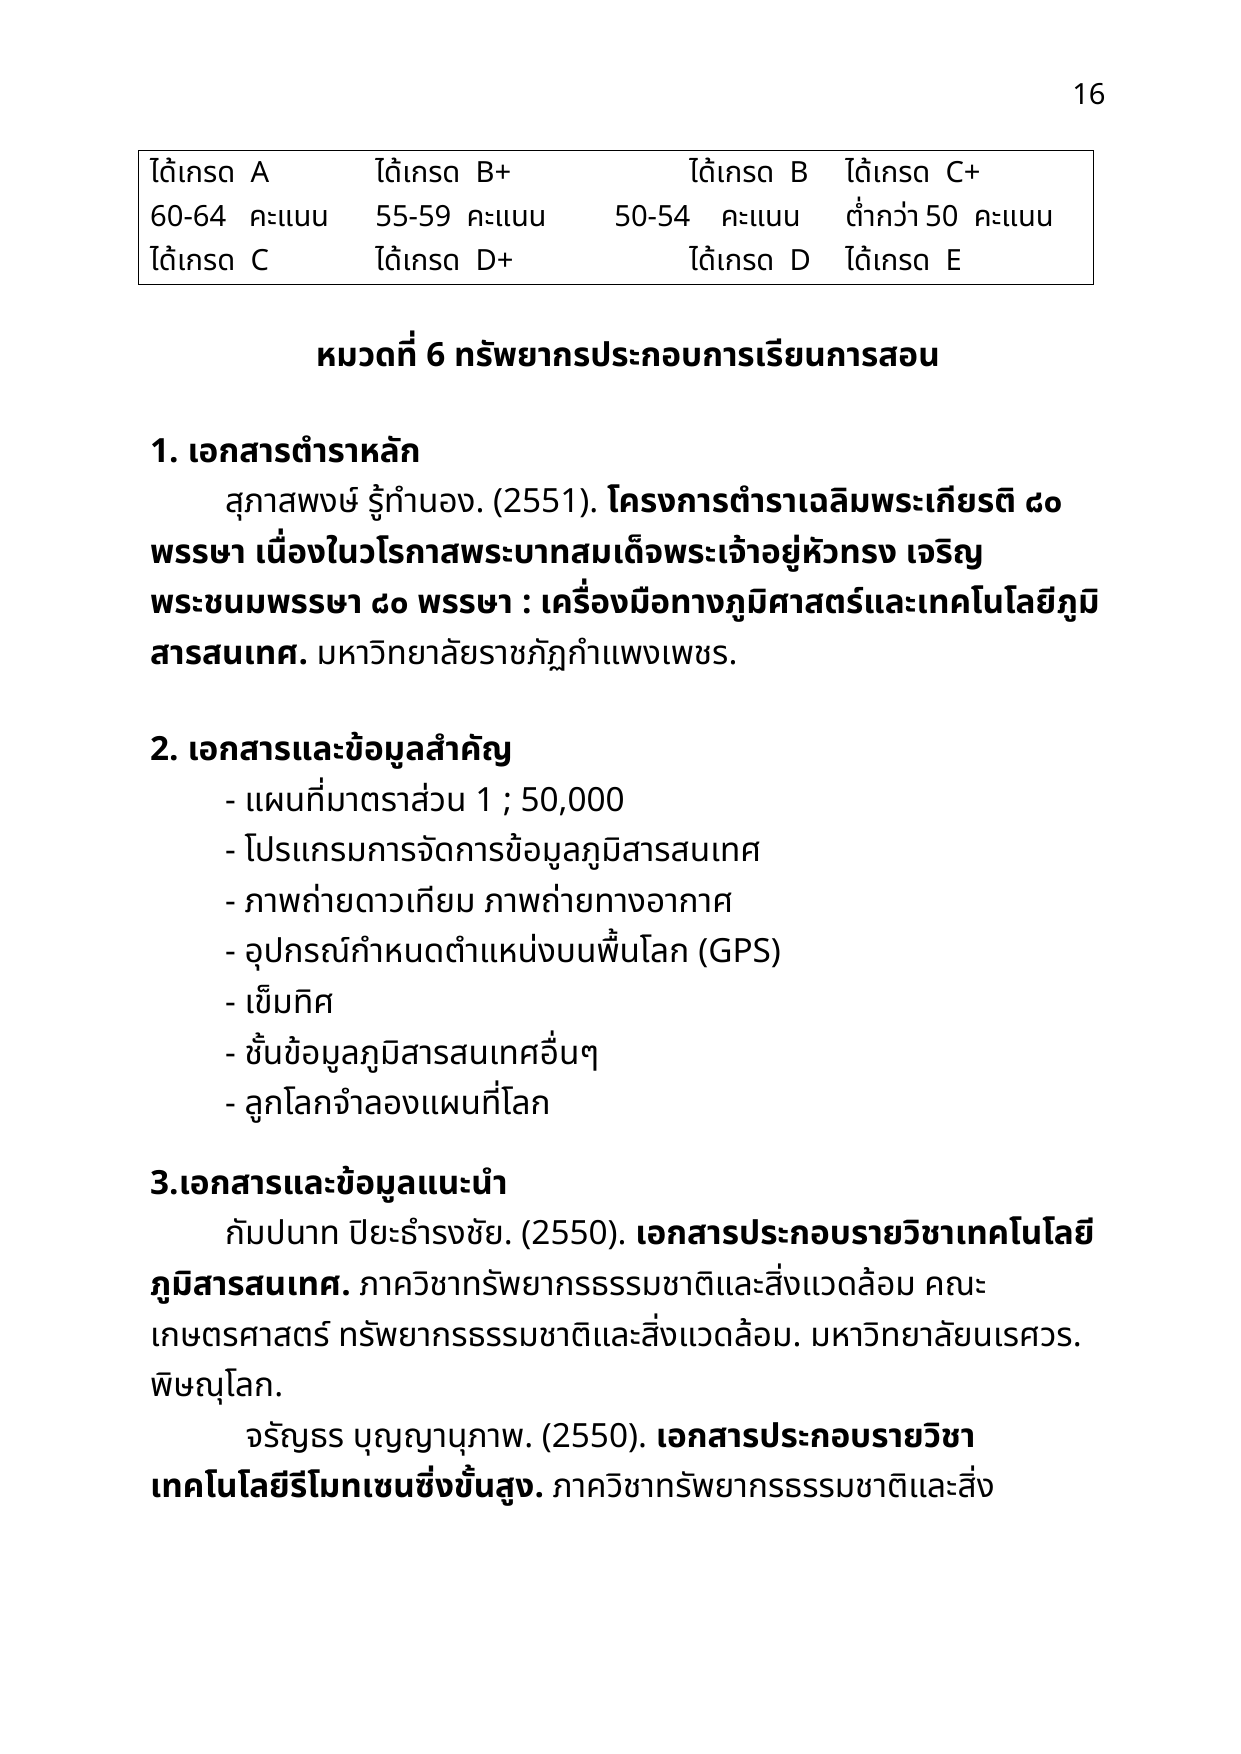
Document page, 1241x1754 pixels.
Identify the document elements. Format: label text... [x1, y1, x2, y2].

text กัมปนาท ปิยะธำรงชัย. (2550). เอกสารประกอบรายวิชาเทคโนโลยีภูมิสารสนเทศ. ภาควิชาทรัพยากรธรรมชาติและสิ่งแวดล้อม คณะเกษตรศาสตร์ ทรัพยากรธรรมชาติและสิ่งแวดล้อม. มหาวิทยาลัยนเรศวร. พิษณุโลก. [150, 1209, 1105, 1412]
table_cell 50-54 คะแนน ได้เกรด D [603, 195, 834, 284]
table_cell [834, 151, 1093, 195]
text สุภาสพงษ์ รู้ทำนอง. (2551). โครงการตำราเฉลิมพระเกียรติ ๘๐ พรรษา เนื่องในวโรกาสพระบาทสมเด็จพระเจ้าอยู่หัวทรง เจริญพระชนมพรรษา ๘๐ พรรษา : เครื่องมือทางภูมิศาสตร์และเทคโนโลยีภูมิสารสนเทศ. มหาวิทยาลัยราชภัฏกำแพงเพชร. [150, 477, 1105, 679]
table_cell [139, 151, 364, 195]
text - เข็มทิศ [150, 978, 1105, 1028]
text - โปรแกรมการจัดการข้อมูลภูมิสารสนเทศ [150, 826, 1105, 877]
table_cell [364, 151, 603, 195]
text หมวดที่ 6 ทรัพยากรประกอบการเรียนการสอน [150, 330, 1105, 381]
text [150, 1412, 1105, 1513]
text 3.เอกสารและข้อมูลแนะนำ [150, 1158, 1105, 1209]
text - แผนที่มาตราส่วน 1 ; 50,000 [150, 775, 1105, 826]
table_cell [603, 151, 834, 195]
text - ภาพถ่ายดาวเทียม ภาพถ่ายทางอากาศ [150, 877, 1105, 927]
text - อุปกรณ์กำหนดตำแหน่งบนพื้นโลก (GPS) [150, 927, 1105, 978]
text - ชั้นข้อมูลภูมิสารสนเทศอื่นๆ [150, 1028, 1105, 1079]
text 1. เอกสารตำราหลัก [150, 426, 1105, 477]
text - ลูกโลกจำลองแผนที่โลก [150, 1079, 1105, 1130]
table_cell 60-64 คะแนน ได้เกรด C [139, 195, 364, 284]
text 2. เอกสารและข้อมูลสำคัญ [150, 725, 1105, 775]
table_cell ต่ำกว่า50 คะแนน ได้เกรด E [834, 195, 1093, 284]
table_cell 55-59 คะแนน ได้เกรด D+ [364, 195, 603, 284]
